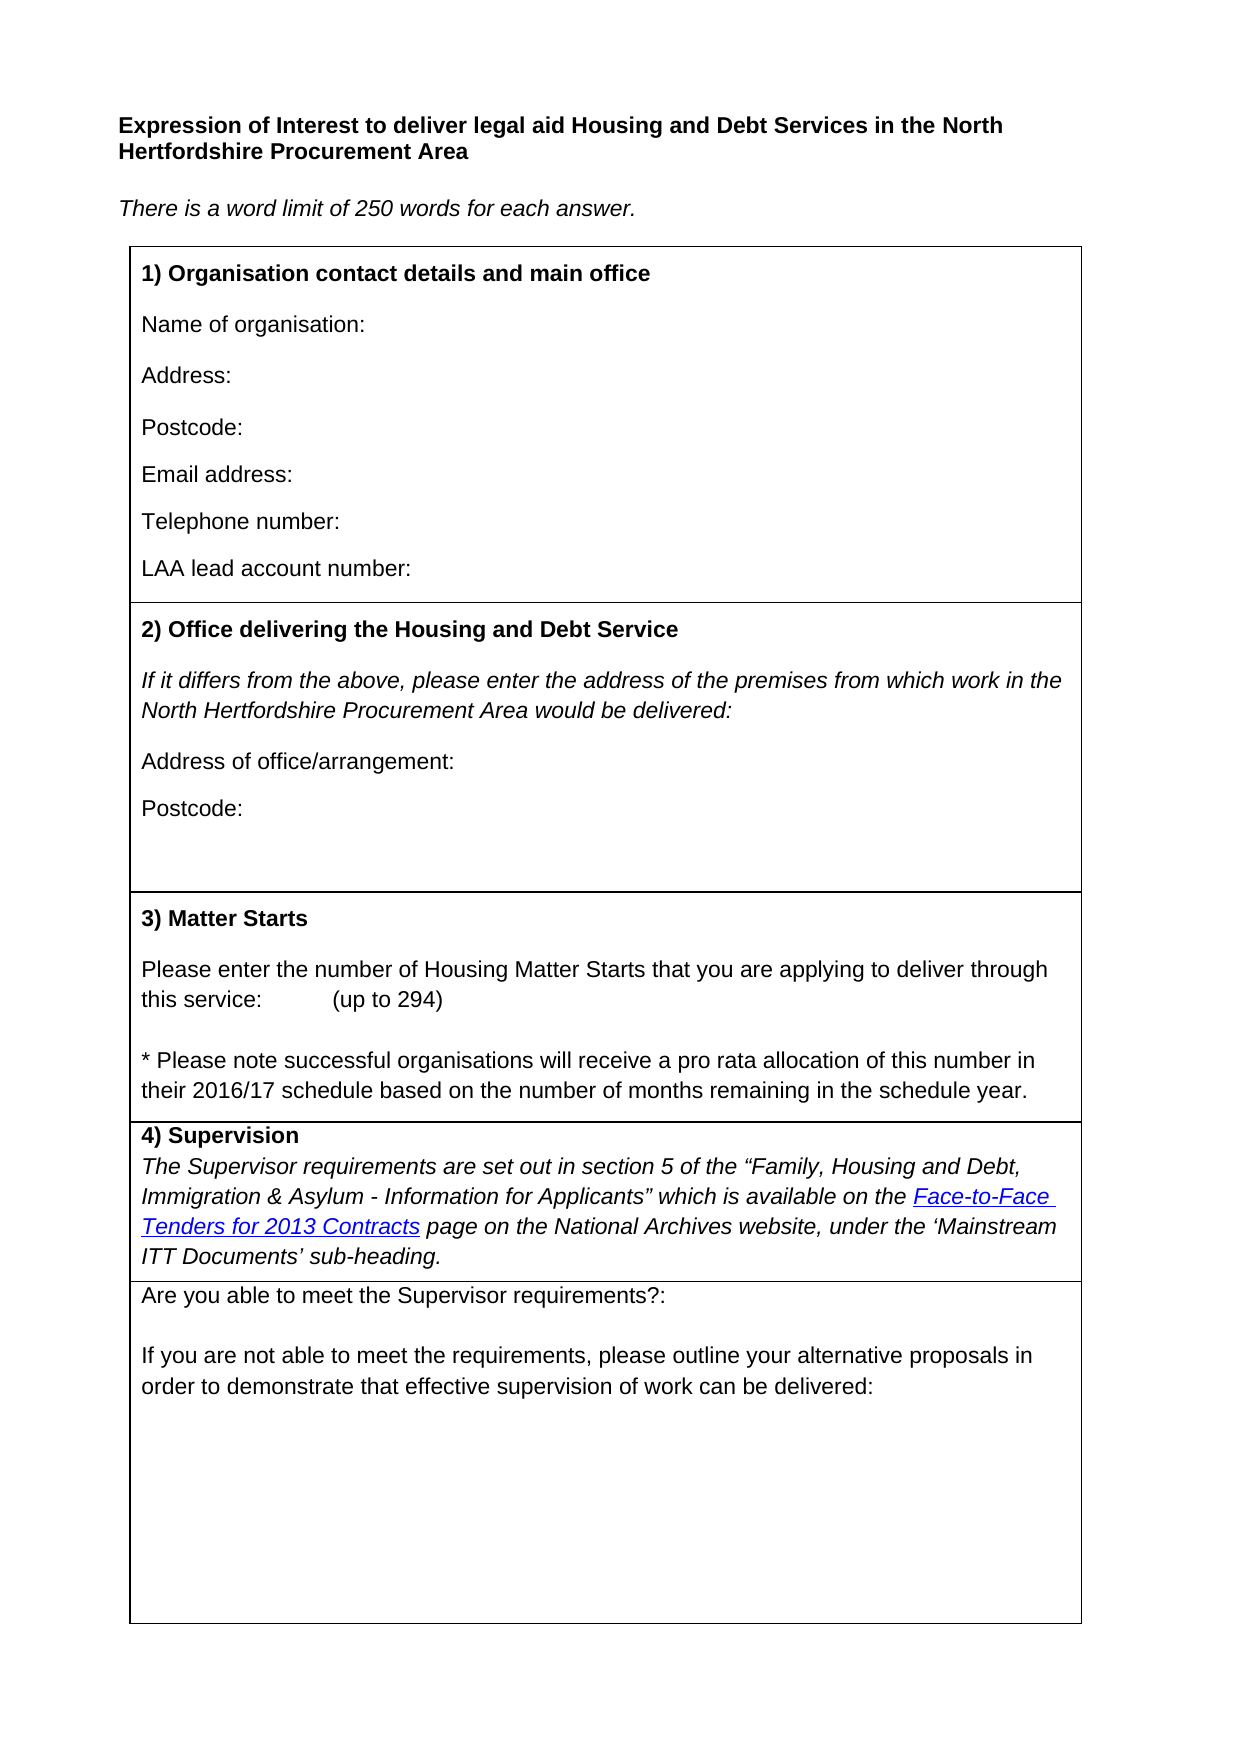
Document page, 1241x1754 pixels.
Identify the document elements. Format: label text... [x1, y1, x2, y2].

table_cell Are you able to meet the Supervisor requirements?: If you are not able to meet the requirements, please outline your alternative proposals in order to demonstrate that effective supervision of work can be delivered: [131, 1282, 1081, 1622]
table_cell 3) Matter Starts Please enter the number of Housing Matter Starts that you are applying to deliver through this service: (up to 294) * Please note successful organisations will receive a pro rata allocation of this number in their 2016/17 schedule based on the number of months remaining in the schedule year. [131, 893, 1081, 1121]
text There is a word limit of 250 words for each answer. [118, 195, 1122, 221]
table_cell 4) Supervision The Supervisor requirements are set out in section 5 of the “Family, Housing and Debt, Immigration & Asylum - Information for Applicants” which is available on the Face-to-Face Tenders for 2013 Contracts page on the National Archives website, under the ‘Mainstream ITT Documents’ sub-heading. [131, 1123, 1081, 1281]
text Expression of Interest to deliver legal aid Housing and Debt Services in the North Hertfordshire Procurement Area [118, 112, 1122, 165]
table_header 1) Organisation contact details and main office Name of organisation: Address: Postcode: Email address: Telephone number: LAA lead account number: [131, 247, 1081, 602]
table_cell 2) Office delivering the Housing and Debt Service If it differs from the above, please enter the address of the premises from which work in the North Hertfordshire Procurement Area would be delivered: Address of office/arrangement: Postcode: [131, 603, 1081, 891]
